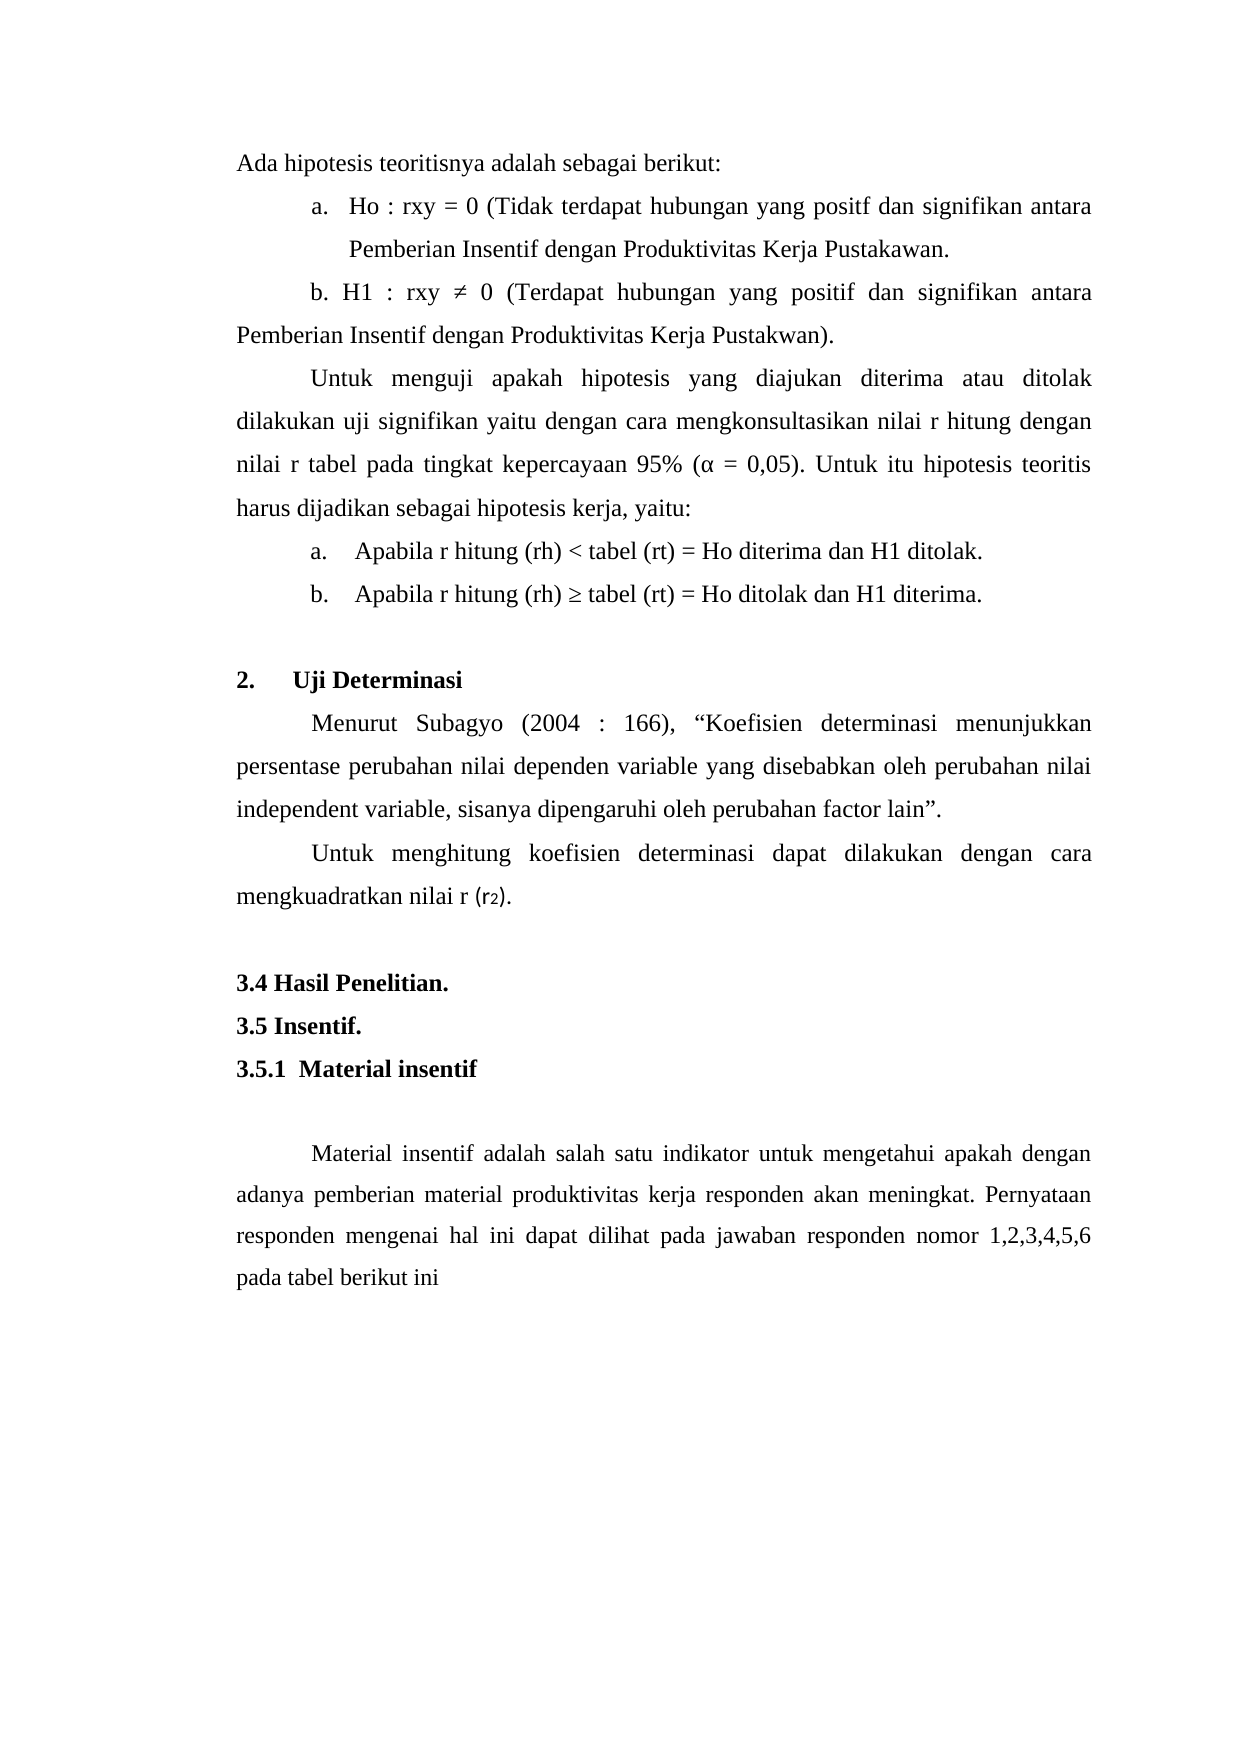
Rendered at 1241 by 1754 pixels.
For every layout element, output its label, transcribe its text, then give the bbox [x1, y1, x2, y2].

text 3.5 Insentif. [236, 1011, 1092, 1040]
text b. H1 : rxy ≠ 0 (Terdapat hubungan yang positif dan signifikan antara Pemberian Insentif dengan Produktivitas Kerja Pustakwan). [236, 277, 1092, 349]
text 3.4 Hasil Penelitian. [236, 968, 1092, 997]
text Material insentif adalah salah satu indikator untuk mengetahui apakah dengan adanya pemberian material produktivitas kerja responden akan meningkat. Pernyataan responden mengenai hal ini dapat dilihat pada jawaban responden nomor 1,2,3,4,5,6 pada tabel berikut ini [236, 1139, 1092, 1290]
list Uji Determinasi [236, 665, 1092, 694]
text 3.5.1 Material insentif [236, 1054, 1092, 1083]
text Untuk menguji apakah hipotesis yang diajukan diterima atau ditolak dilakukan uji signifikan yaitu dengan cara mengkonsultasikan nilai r hitung dengan nilai r tabel pada tingkat kepercayaan 95% (α = 0,05). Untuk itu hipotesis teoritis harus dijadikan sebagai hipotesis kerja, yaitu: [236, 363, 1092, 521]
list Apabila r hitung (rh) < tabel (rt) = Ho diterima dan H1 ditolak. [310, 536, 1092, 564]
text Menurut Subagyo (2004 : 166), “Koefisien determinasi menunjukkan persentase perubahan nilai dependen variable yang disebabkan oleh perubahan nilai independent variable, sisanya dipengaruhi oleh perubahan factor lain”. [236, 708, 1092, 823]
text Untuk menghitung koefisien determinasi dapat dilakukan dengan cara mengkuadratkan nilai r (r2). [236, 838, 1092, 910]
list Ho : rxy = 0 (Tidak terdapat hubungan yang positf dan signifikan antara Pemberian Insentif dengan Produktivitas Kerja Pustakawan. [311, 191, 1092, 263]
text Ada hipotesis teoritisnya adalah sebagai berikut: [236, 148, 1092, 176]
list Apabila r hitung (rh) ≥ tabel (rt) = Ho ditolak dan H1 diterima. [310, 579, 1092, 608]
